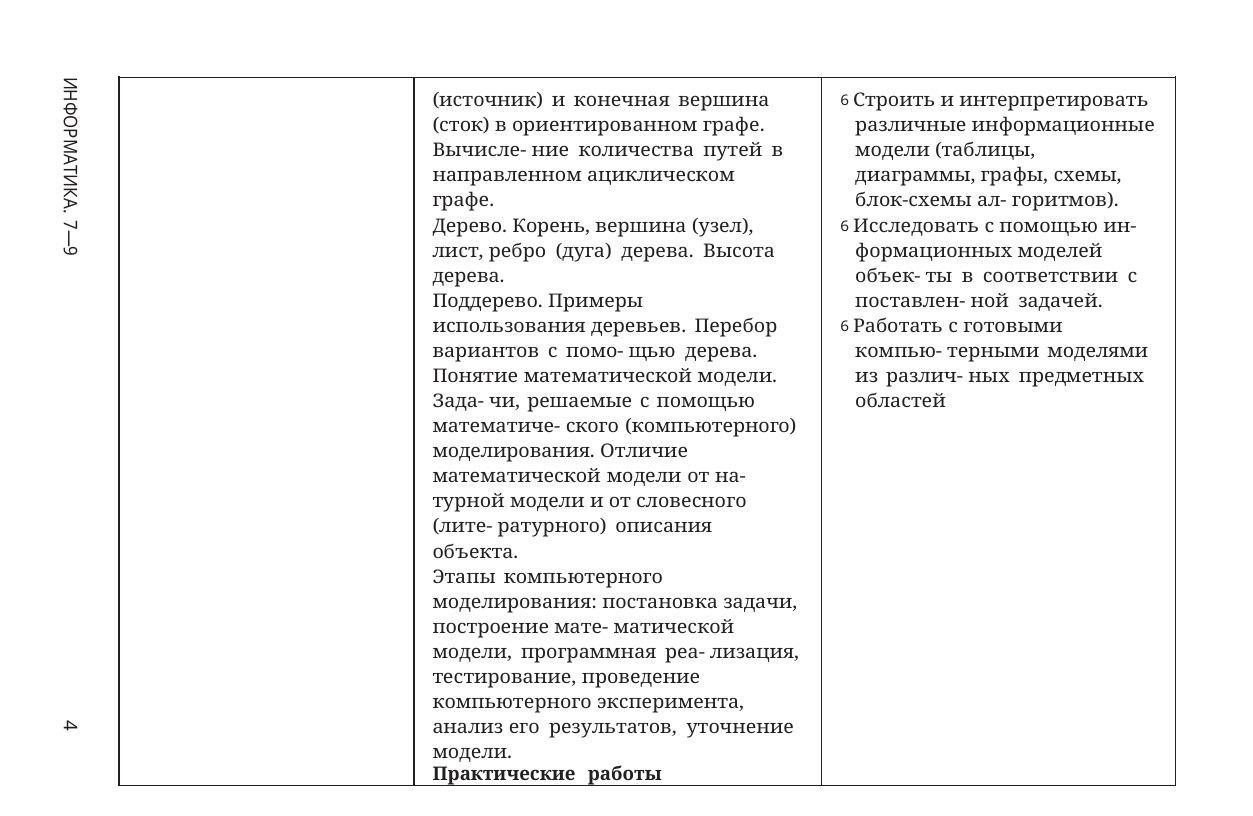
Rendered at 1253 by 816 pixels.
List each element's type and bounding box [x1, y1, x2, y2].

table_header [120, 78, 413, 785]
table_header [415, 78, 821, 785]
table_header [822, 78, 1175, 785]
